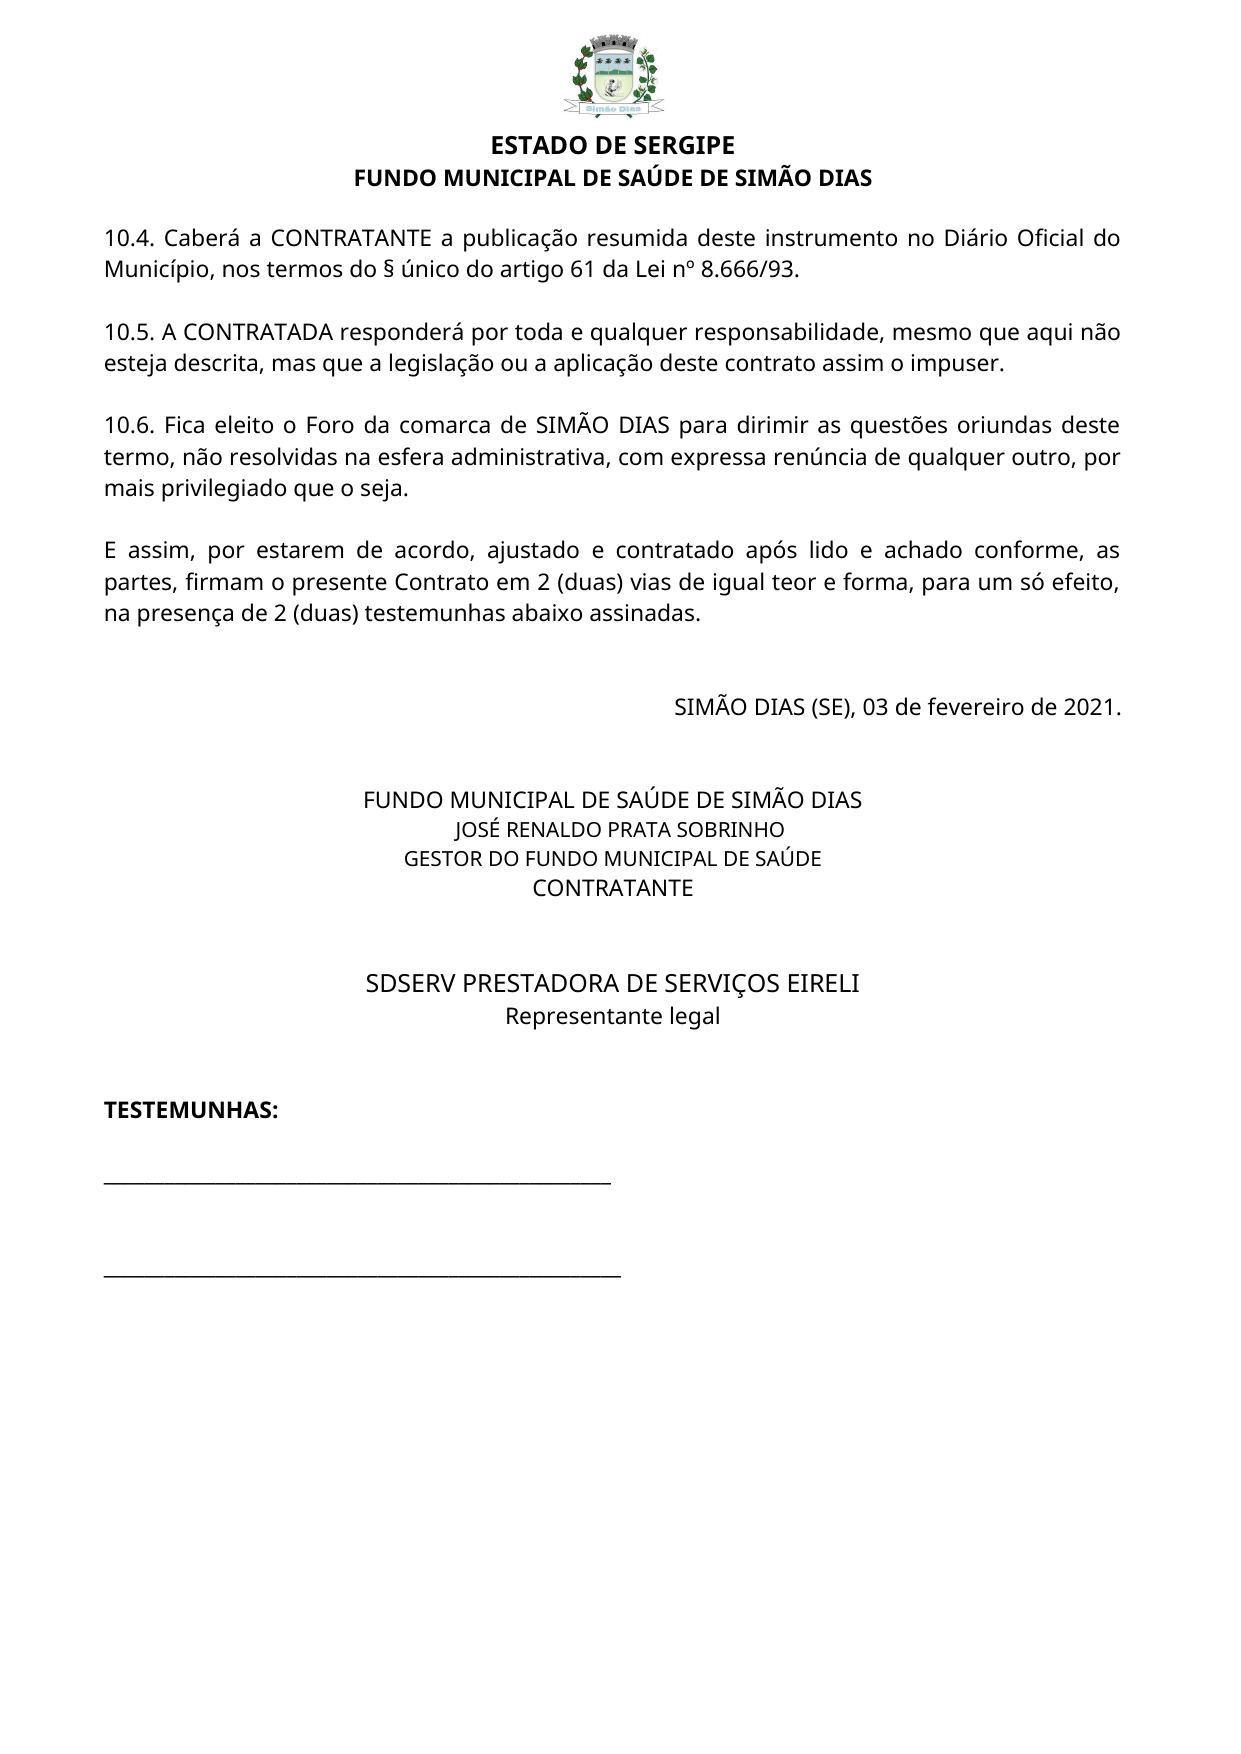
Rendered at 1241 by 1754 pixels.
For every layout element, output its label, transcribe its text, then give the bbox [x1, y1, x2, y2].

text JOSÉ RENALDO PRATA SOBRINHO [310, 816, 930, 844]
text FUNDO MUNICIPAL DE SAÚDE DE SIMÃO DIAS [103, 784, 1122, 816]
text TESTEMUNHAS: [103, 1094, 1122, 1125]
text __________________________________________________ [103, 1156, 1122, 1188]
picture [558, 28, 668, 128]
text SIMÃO DIAS (SE), 03 de fevereiro de 2021. [103, 691, 1122, 722]
text E assim, por estarem de acordo, ajustado e contratado após lido e achado conforme, as partes, firmam o presente Contrato em 2 (duas) vias de igual teor e forma, para um só efeito, na presença de 2 (duas) testemunhas abaixo assinadas. [103, 534, 1122, 628]
text CONTRATANTE [103, 872, 1122, 904]
text 10.6. Fica eleito o Foro da comarca de SIMÃO DIAS para dirimir as questões oriundas deste termo, não resolvidas na esfera administrativa, com expressa renúncia de qualquer outro, por mais privilegiado que o seja. [103, 409, 1122, 503]
text Representante legal [103, 1000, 1122, 1031]
text 10.4. Caberá a CONTRATANTE a publicação resumida deste instrumento no Diário Oficial do Município, nos termos do § único do artigo 61 da Lei nº 8.666/93. [103, 222, 1122, 284]
text 10.5. A CONTRATADA responderá por toda e qualquer responsabilidade, mesmo que aqui não esteja descrita, mas que a legislação ou a aplicação deste contrato assim o impuser. [103, 316, 1122, 378]
text SDSERV PRESTADORA DE SERVIÇOS EIRELI [103, 966, 1122, 1000]
text ___________________________________________________ [103, 1250, 1122, 1281]
text GESTOR DO FUNDO MUNICIPAL DE SAÚDE [103, 844, 1122, 872]
